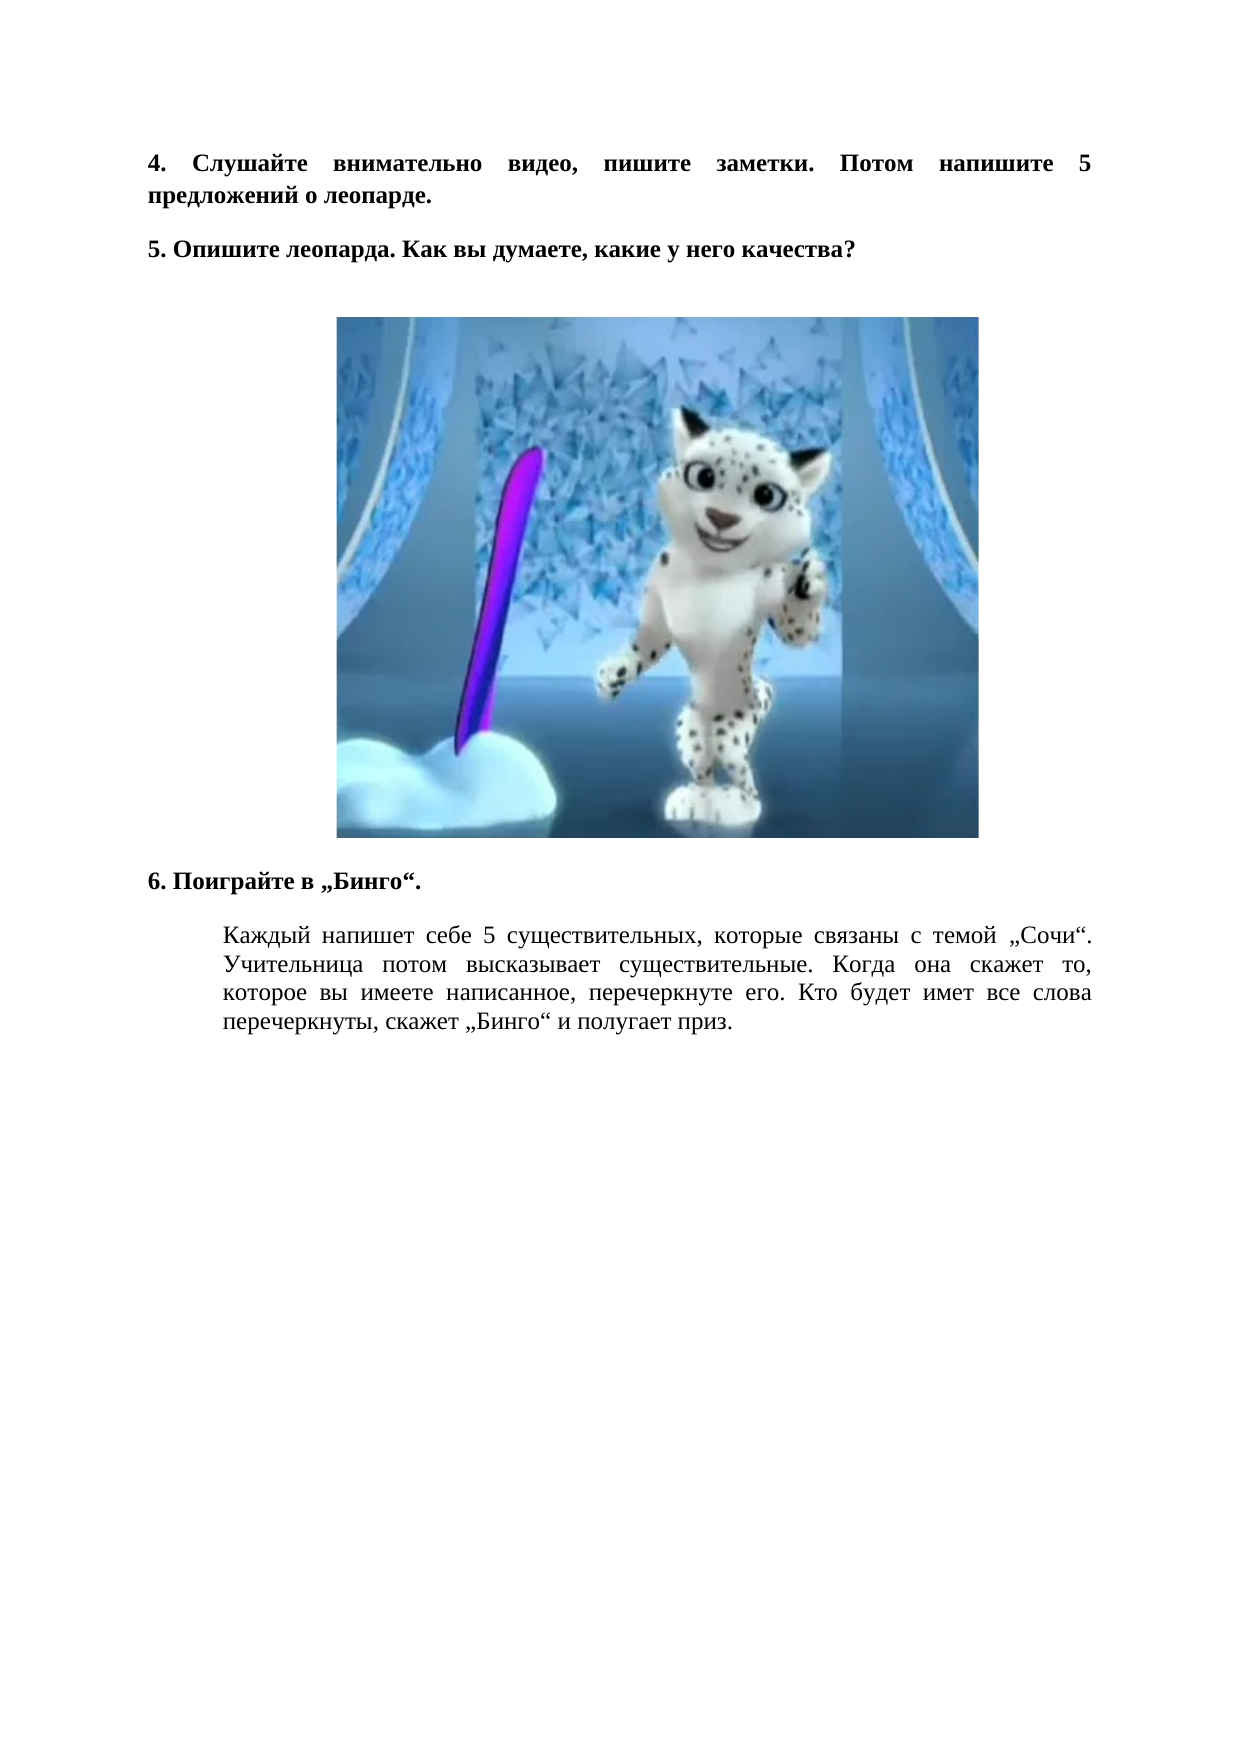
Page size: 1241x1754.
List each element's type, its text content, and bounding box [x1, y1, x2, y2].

text 5. Опишите леопарда. Как вы думаете, какие у него качества? [148, 234, 1093, 263]
text 4. Слушайте внимательно видео, пишите заметки. Потом напишите 5 предложений о леопарде. [148, 148, 1093, 209]
picture [336, 317, 979, 838]
list Каждый напишет себе 5 существительных, которые связаны с темой „Сочи“. Учительница потом высказывает существительные. Когда она скажет то, которое вы имеете написанное, перечеркнуте его. Кто будет имет все слова перечеркнуты, скажет „Бинго“ и полугает приз. [223, 920, 1093, 1035]
text 6. Поиграйте в „Бинго“. [148, 866, 1093, 895]
